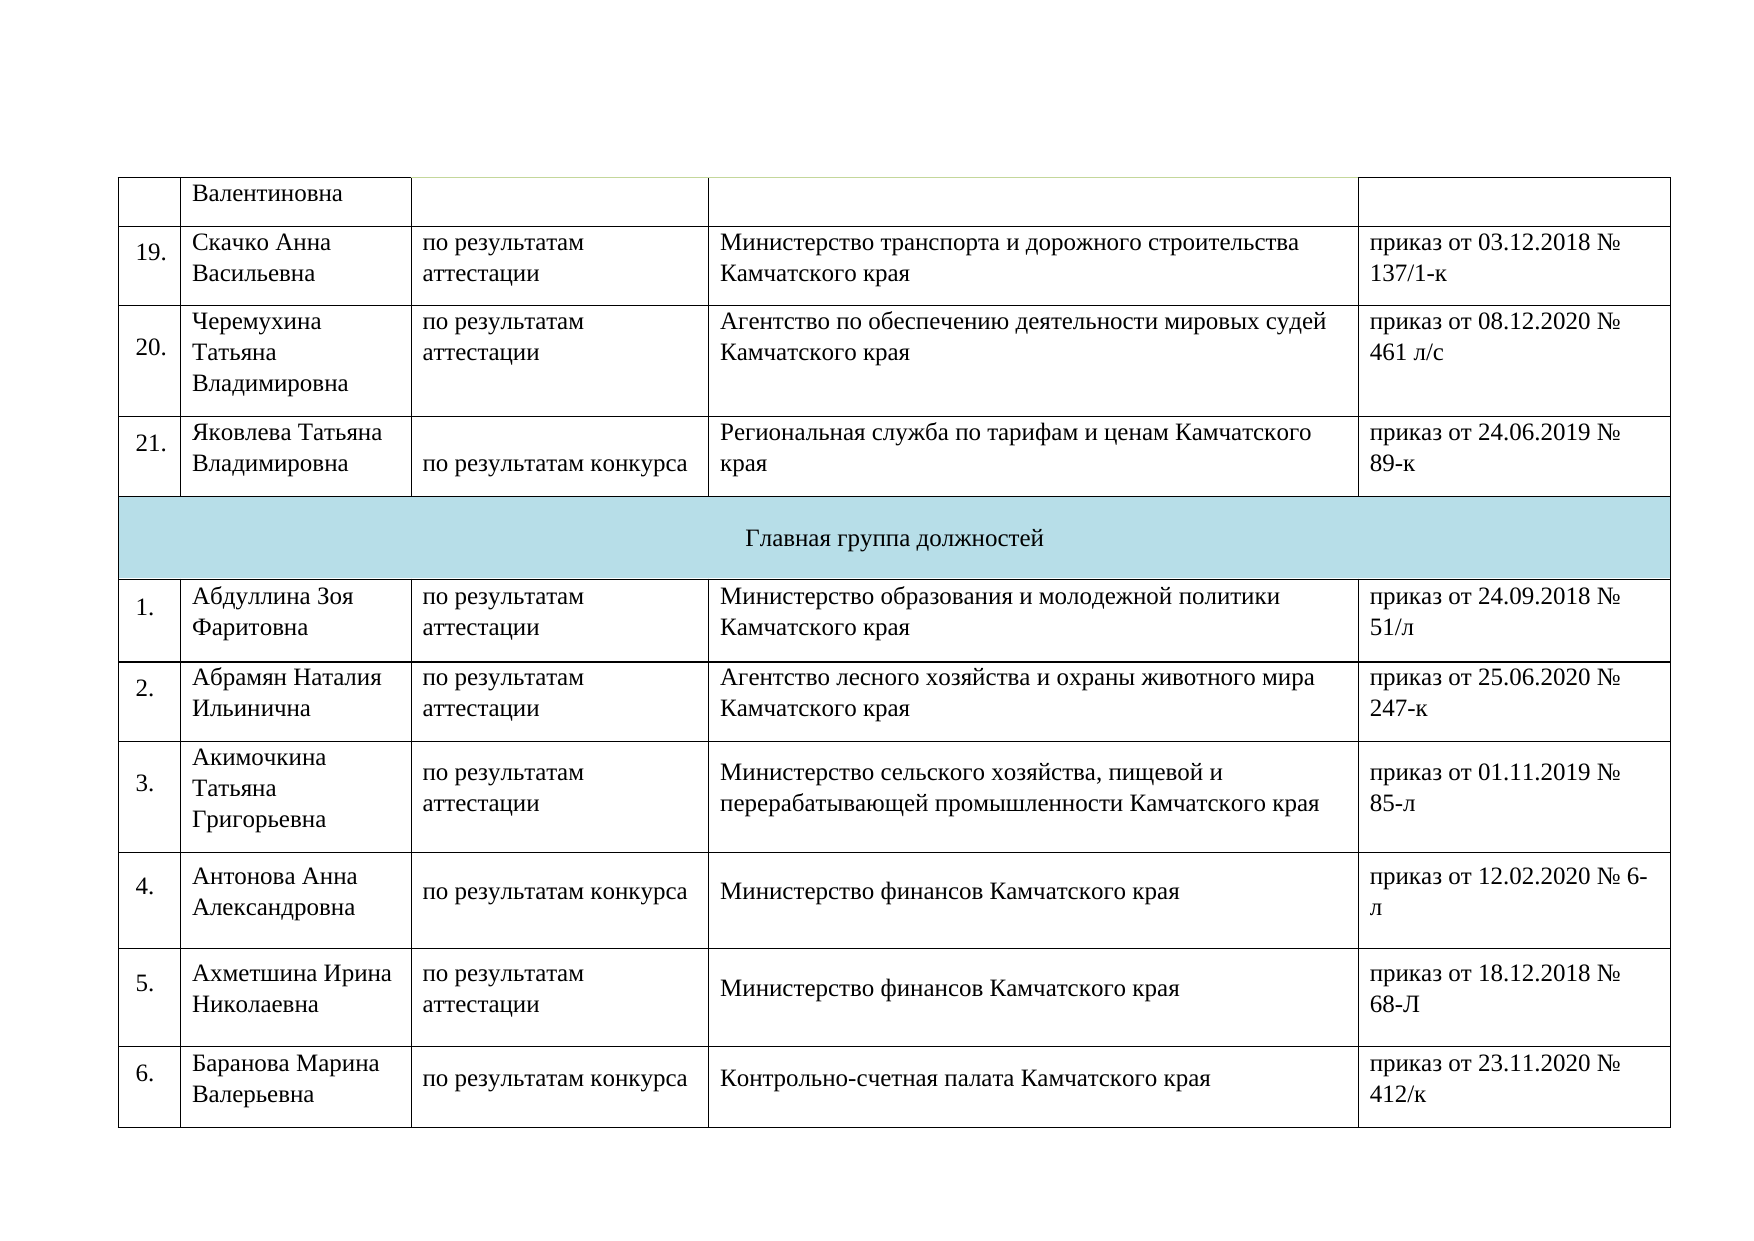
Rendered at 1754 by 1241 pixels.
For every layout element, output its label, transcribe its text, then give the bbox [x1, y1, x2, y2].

table_cell Акимочкина Татьяна Григорьевна [181, 742, 411, 852]
table_cell Главная группа должностей [119, 497, 1670, 578]
table_cell по результатам аттестации [412, 949, 708, 1046]
table_cell приказ от 18.12.2018 № 68-Л [1359, 949, 1670, 1046]
table_cell по результатам аттестации [412, 306, 708, 416]
table_cell приказ от 01.11.2019 № 85-л [1359, 742, 1670, 852]
table_cell по результатам аттестации [412, 742, 708, 852]
table_cell [119, 580, 180, 661]
table_cell Абдуллина Зоя Фаритовна [181, 580, 411, 661]
table_cell Министерство транспорта и дорожного строительства Камчатского края [709, 227, 1358, 305]
table_cell [119, 417, 180, 496]
table_cell по результатам конкурса [412, 1047, 708, 1127]
table_cell Антонова Анна Александровна [181, 853, 411, 947]
table_cell [119, 949, 180, 1046]
table_cell приказ от 24.06.2019 № 89-к [1359, 417, 1670, 496]
table_cell Скачко Анна Васильевна [181, 227, 411, 305]
table_cell Министерство финансов Камчатского края [709, 853, 1358, 947]
table_cell [119, 1047, 180, 1127]
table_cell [181, 178, 411, 226]
table_cell Яковлева Татьяна Владимировна [181, 417, 411, 496]
table_cell [119, 306, 180, 416]
table_cell [119, 178, 180, 226]
table_cell [119, 227, 180, 305]
table_cell [119, 853, 180, 947]
table_cell Министерство образования и молодежной политики Камчатского края [709, 580, 1358, 661]
table_cell Агентство по обеспечению деятельности мировых судей Камчатского края [709, 306, 1358, 416]
table_cell Региональная служба по тарифам и ценам Камчатского края [709, 417, 1358, 496]
table_cell Министерство сельского хозяйства, пищевой и перерабатывающей промышленности Камчатского края [709, 742, 1358, 852]
table_cell Черемухина Татьяна Владимировна [181, 306, 411, 416]
table_cell приказ от 25.06.2020 № 247-к [1359, 663, 1670, 741]
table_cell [1359, 178, 1670, 226]
table_cell Абрамян Наталия Ильинична [181, 663, 411, 741]
table_cell по результатам конкурса [412, 417, 708, 496]
table_cell [119, 742, 180, 852]
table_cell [709, 178, 1358, 226]
table_cell приказ от 08.12.2020 № 461 л/с [1359, 306, 1670, 416]
table_cell приказ от 24.09.2018 № 51/л [1359, 580, 1670, 661]
table_cell Агентство лесного хозяйства и охраны животного мира Камчатского края [709, 663, 1358, 741]
table_cell по результатам аттестации [412, 227, 708, 305]
table_cell приказ от 23.11.2020 № 412/к [1359, 1047, 1670, 1127]
table_cell приказ от 12.02.2020 № 6-л [1359, 853, 1670, 947]
table_cell приказ от 03.12.2018 № 137/1-к [1359, 227, 1670, 305]
table_cell по результатам аттестации [412, 580, 708, 661]
table_cell Ахметшина Ирина Николаевна [181, 949, 411, 1046]
table_cell по результатам конкурса [412, 853, 708, 947]
table_cell по результатам аттестации [412, 663, 708, 741]
table_cell Баранова Марина Валерьевна [181, 1047, 411, 1127]
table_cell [412, 178, 708, 226]
table_cell Министерство финансов Камчатского края [709, 949, 1358, 1046]
table_cell Контрольно-счетная палата Камчатского края [709, 1047, 1358, 1127]
table_cell [119, 663, 180, 741]
